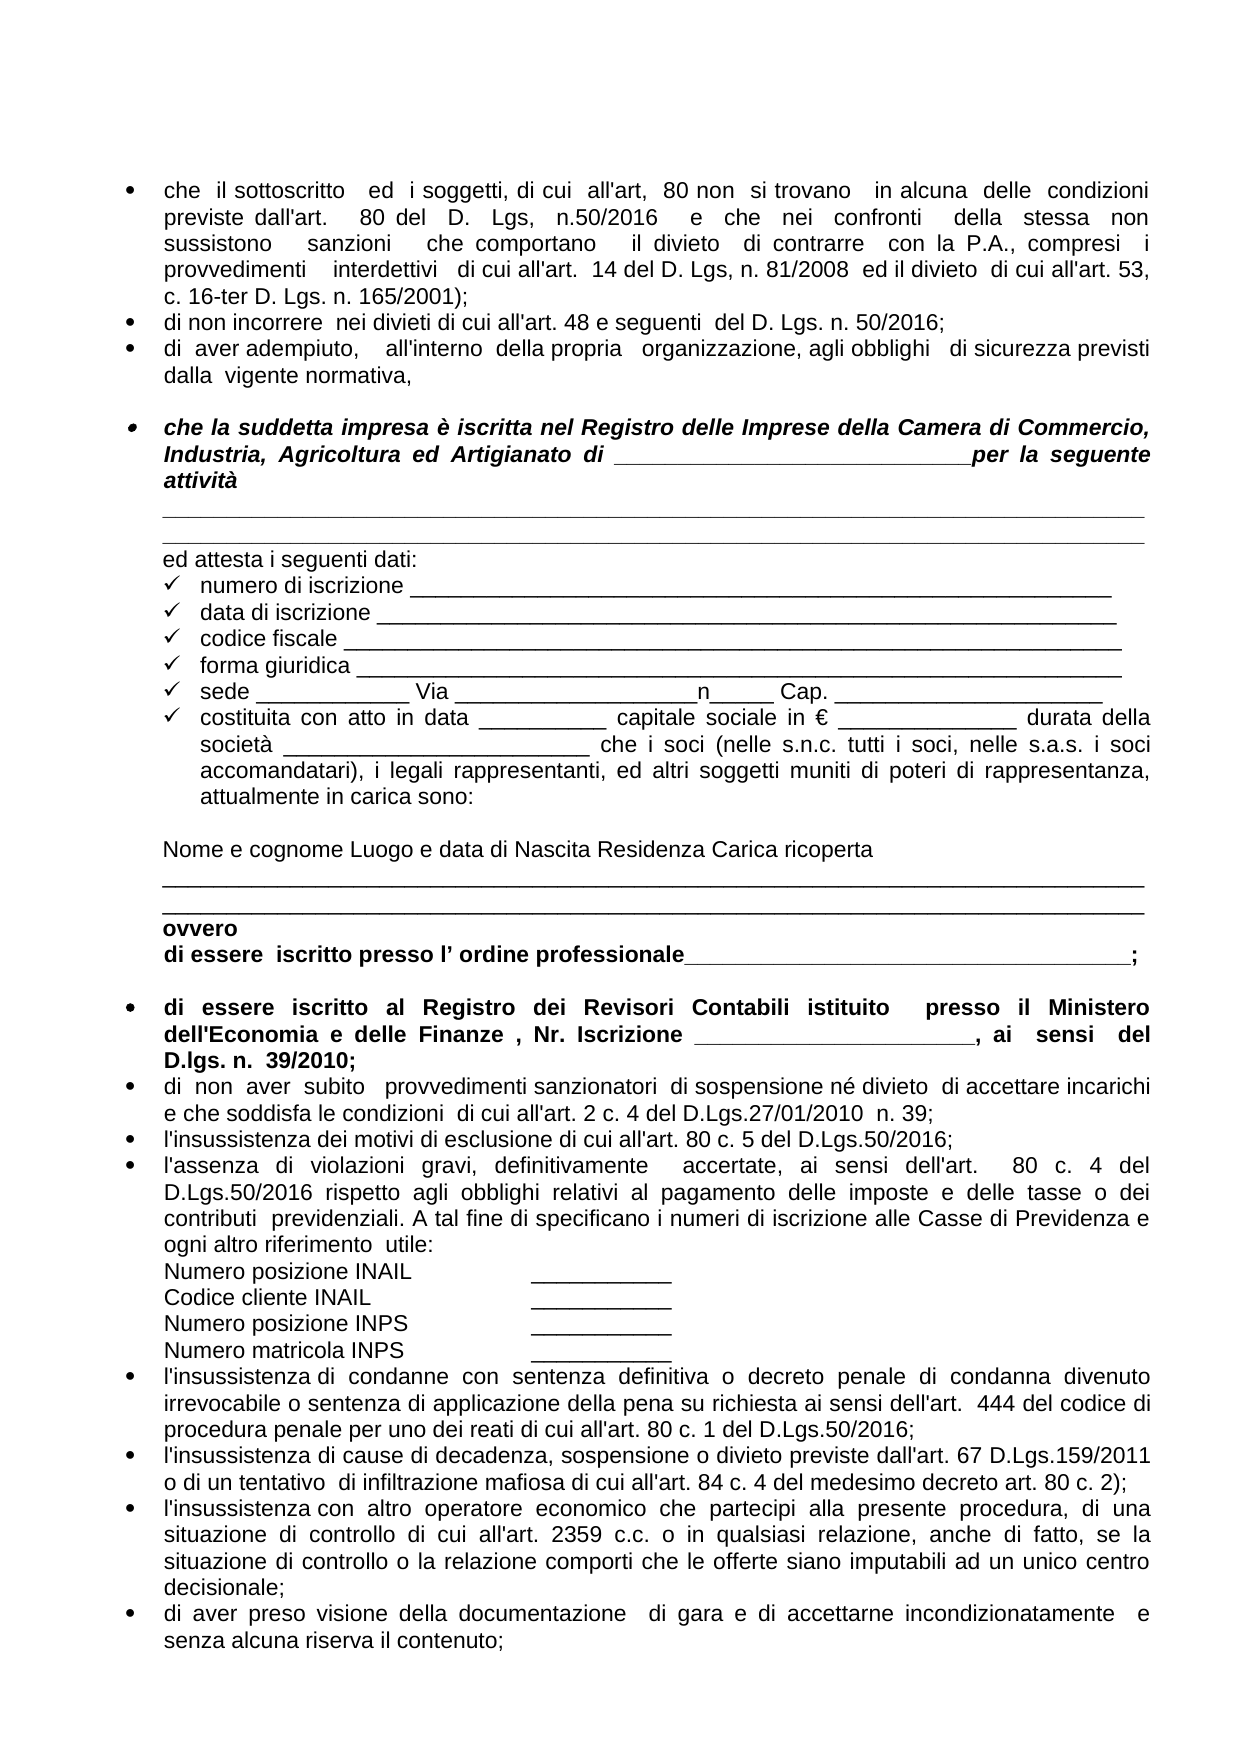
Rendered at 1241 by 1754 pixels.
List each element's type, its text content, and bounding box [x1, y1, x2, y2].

text Nome e cognome Luogo e data di Nascita Residenza Carica ricoperta [162, 836, 1152, 862]
list di non aver subito provvedimenti sanzionatori di sospensione né divieto di accettare incarichi e che soddisfa le condizioni di cui all'art. 2 c. 4 del D.Lgs.27/01/2010 n. 39; [126, 1073, 1152, 1126]
list l'insussistenza con altro operatore economico che partecipi alla presente procedura, di una situazione di controllo di cui all'art. 2359 c.c. o in qualsiasi relazione, anche di fatto, se la situazione di controllo o la relazione comporti che le offerte siano imputabili ad un unico centro decisionale; [126, 1495, 1152, 1600]
list che la suddetta impresa è iscritta nel Registro delle Imprese della Camera di Commercio, Industria, Agricoltura ed Artigianato di ____________________________per la seguente attività __________________________________________________________________________________________________________________________________________________________ [126, 414, 1152, 546]
text di essere iscritto presso l’ ordine professionale___________________________________; [164, 941, 1152, 968]
text ed attesta i seguenti dati: [162, 546, 1152, 572]
list l'insussistenza di condanne con sentenza definitiva o decreto penale di condanna divenuto irrevocabile o sentenza di applicazione della pena su richiesta ai sensi dell'art. 444 del codice di procedura penale per uno dei reati di cui all'art. 80 c. 1 del D.Lgs.50/2016; [126, 1363, 1152, 1442]
text Codice cliente INAIL ___________ [164, 1284, 1152, 1310]
list l'assenza di violazioni gravi, definitivamente accertate, ai sensi dell'art. 80 c. 4 del D.Lgs.50/2016 rispetto agli obblighi relativi al pagamento delle imposte e delle tasse o dei contributi previdenziali. A tal fine di specificano i numeri di iscrizione alle Casse di Previdenza e ogni altro riferimento utile: [126, 1152, 1152, 1258]
list di non incorrere nei divieti di cui all'art. 48 e seguenti del D. Lgs. n. 50/2016; [126, 309, 1152, 335]
list codice fiscale _____________________________________________________________ [162, 625, 1152, 652]
list l'insussistenza dei motivi di esclusione di cui all'art. 80 c. 5 del D.Lgs.50/2016; [126, 1126, 1152, 1152]
text Numero posizione INAIL ___________ [164, 1258, 1152, 1284]
text Numero posizione INPS ___________ [164, 1310, 1152, 1337]
list di essere iscritto al Registro dei Revisori Contabili istituito presso il Ministero dell'Economia e delle Finanze , Nr. Iscrizione ______________________, ai sensi del D.lgs. n. 39/2010; [126, 994, 1152, 1073]
list di aver adempiuto, all'interno della propria organizzazione, agli obblighi di sicurezza previsti dalla vigente normativa, [126, 335, 1152, 388]
list di aver preso visione della documentazione di gara e di accettarne incondizionatamente e senza alcuna riserva il contenuto; [126, 1600, 1152, 1653]
list l'insussistenza di cause di decadenza, sospensione o divieto previste dall'art. 67 D.Lgs.159/2011 o di un tentativo di infiltrazione mafiosa di cui all'art. 84 c. 4 del medesimo decreto art. 80 c. 2); [126, 1442, 1152, 1495]
list costituita con atto in data __________ capitale sociale in € ______________ durata della società ________________________ che i soci (nelle s.n.c. tutti i soci, nelle s.a.s. i soci accomandatari), i legali rappresentanti, ed altri soggetti muniti di poteri di rappresentanza, attualmente in carica sono: [162, 704, 1152, 810]
list data di iscrizione __________________________________________________________ [162, 599, 1152, 625]
list forma giuridica ____________________________________________________________ [162, 652, 1152, 678]
list numero di iscrizione _______________________________________________________ [162, 572, 1152, 599]
text ovvero [162, 915, 1152, 941]
text Numero matricola INPS ___________ [164, 1337, 1152, 1363]
list che il sottoscritto ed i soggetti, di cui all'art, 80 non si trovano in alcuna delle condizioni previste dall'art. 80 del D. Lgs, n.50/2016 e che nei confronti della stessa non sussistono sanzioni che comportano il divieto di contrarre con la P.A., compresi i provvedimenti interdettivi di cui all'art. 14 del D. Lgs, n. 81/2008 ed il divieto di cui all'art. 53, c. 16-ter D. Lgs. n. 165/2001); [126, 177, 1152, 309]
list sede ____________ Via ___________________n_____ Cap. _____________________ [162, 678, 1152, 704]
text __________________________________________________________________________________________________________________________________________________________ [162, 862, 1152, 915]
